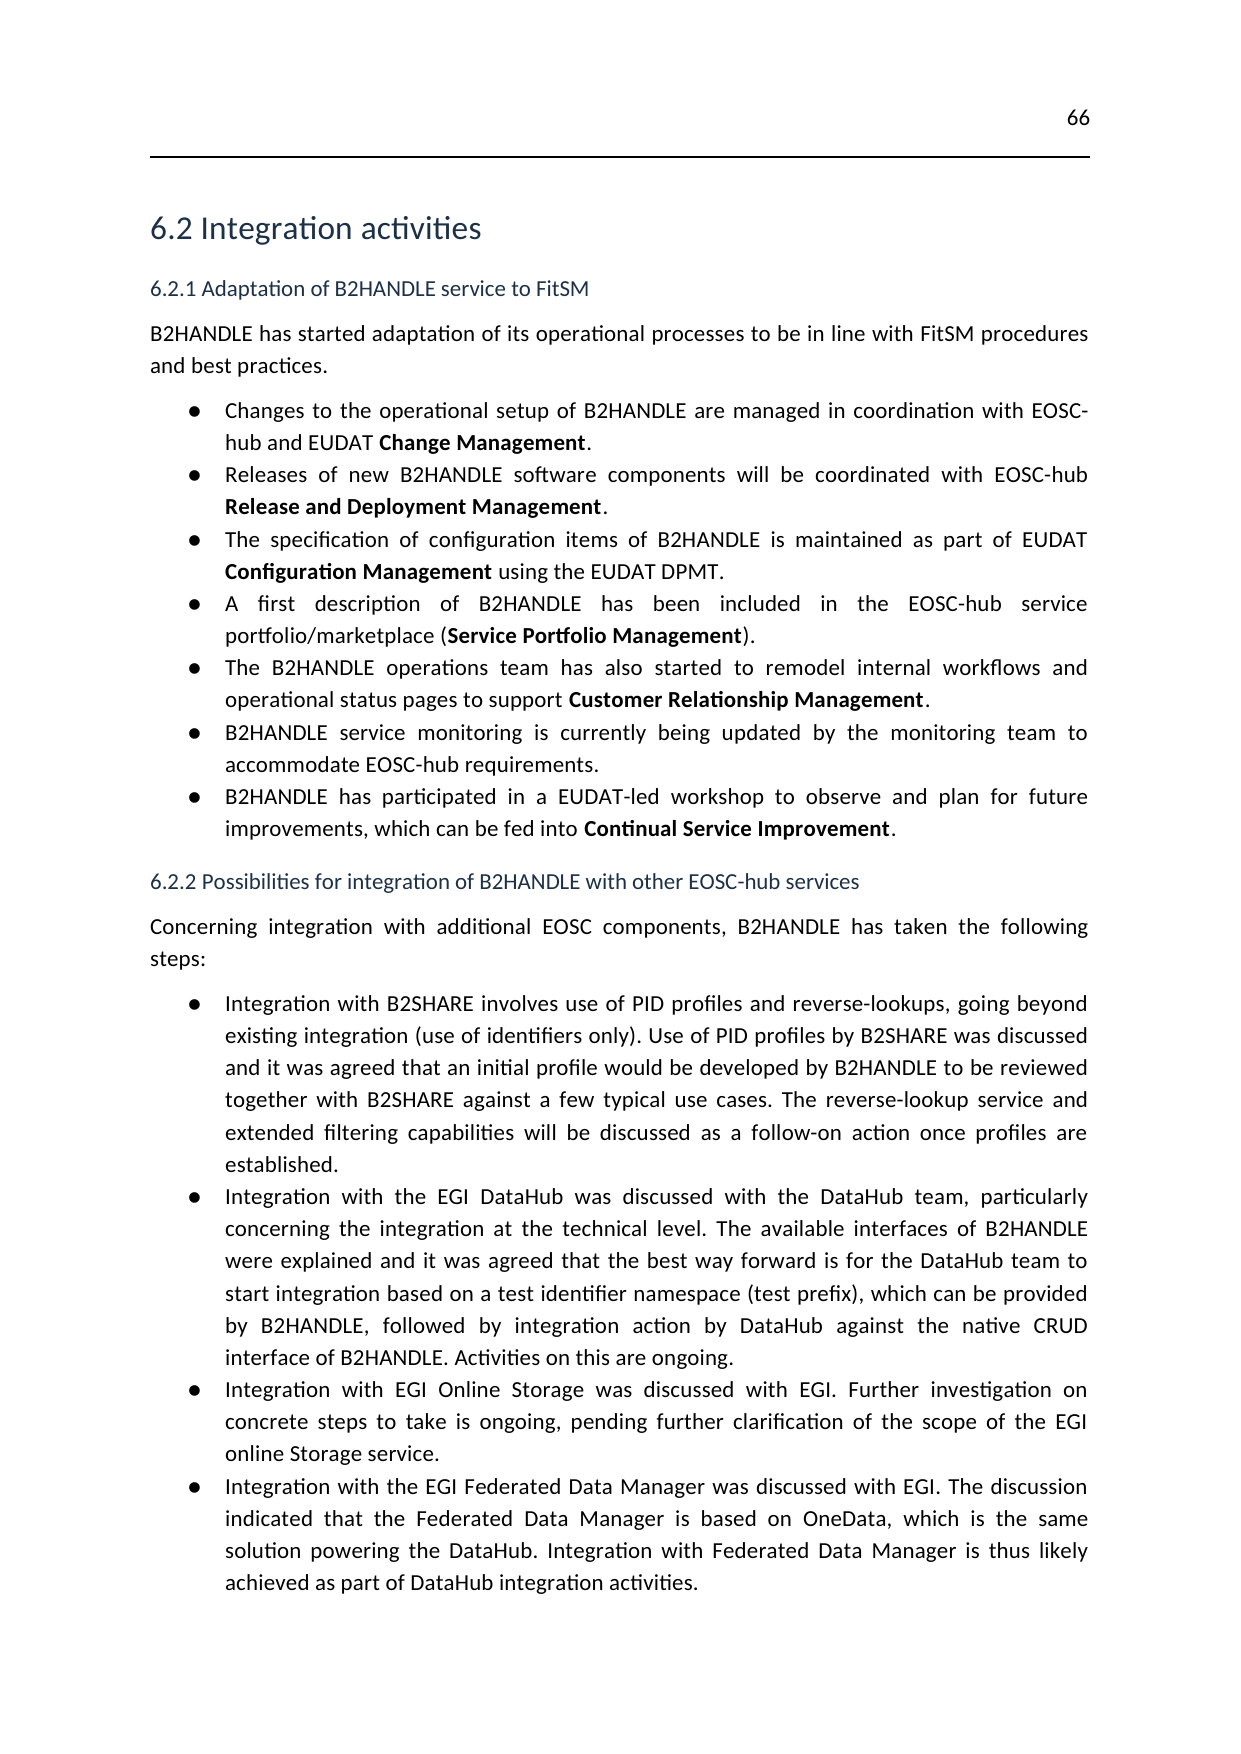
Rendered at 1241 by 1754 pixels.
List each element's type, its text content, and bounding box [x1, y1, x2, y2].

list B2HANDLE has participated in a EUDAT-led workshop to observe and plan for future improvements, which can be fed into Continual Service Improvement. [187, 782, 1090, 842]
list A first description of B2HANDLE has been included in the EOSC-hub service portfolio/marketplace (Service Portfolio Management). [187, 589, 1090, 649]
subtitle 6.2 Integration activities [150, 207, 1090, 247]
list The specification of configuration items of B2HANDLE is maintained as part of EUDAT Configuration Management using the EUDAT DPMT. [187, 525, 1090, 585]
subtitle 6.2.1 Adaptation of B2HANDLE service to FitSM [150, 274, 1090, 302]
list Releases of new B2HANDLE software components will be coordinated with EOSC-hub Release and Deployment Management. [187, 460, 1090, 521]
text Concerning integration with additional EOSC components, B2HANDLE has taken the following steps: [150, 912, 1090, 972]
list The B2HANDLE operations team has also started to remodel internal workflows and operational status pages to support Customer Relationship Management. [187, 653, 1090, 714]
list Integration with the EGI Federated Data Manager was discussed with EGI. The discussion indicated that the Federated Data Manager is based on OneData, which is the same solution powering the DataHub. Integration with Federated Data Manager is thus likely achieved as part of DataHub integration activities. [187, 1472, 1090, 1596]
list B2HANDLE service monitoring is currently being updated by the monitoring team to accommodate EOSC-hub requirements. [187, 718, 1090, 778]
list Changes to the operational setup of B2HANDLE are managed in coordination with EOSC-hub and EUDAT Change Management. [187, 396, 1090, 456]
subtitle 6.2.2 Possibilities for integration of B2HANDLE with other EOSC-hub services [150, 867, 1090, 895]
list Integration with B2SHARE involves use of PID profiles and reverse-lookups, going beyond existing integration (use of identifiers only). Use of PID profiles by B2SHARE was discussed and it was agreed that an initial profile would be developed by B2HANDLE to be reviewed together with B2SHARE against a few typical use cases. The reverse-lookup service and extended filtering capabilities will be discussed as a follow-on action once profiles are established. [187, 989, 1090, 1178]
list Integration with EGI Online Storage was discussed with EGI. Further investigation on concrete steps to take is ongoing, pending further clarification of the scope of the EGI online Storage service. [187, 1375, 1090, 1468]
list Integration with the EGI DataHub was discussed with the DataHub team, particularly concerning the integration at the technical level. The available interfaces of B2HANDLE were explained and it was agreed that the best way forward is for the DataHub team to start integration based on a test identifier namespace (test prefix), which can be provided by B2HANDLE, followed by integration action by DataHub against the native CRUD interface of B2HANDLE. Activities on this are ongoing. [187, 1182, 1090, 1371]
text B2HANDLE has started adaptation of its operational processes to be in line with FitSM procedures and best practices. [150, 319, 1090, 379]
